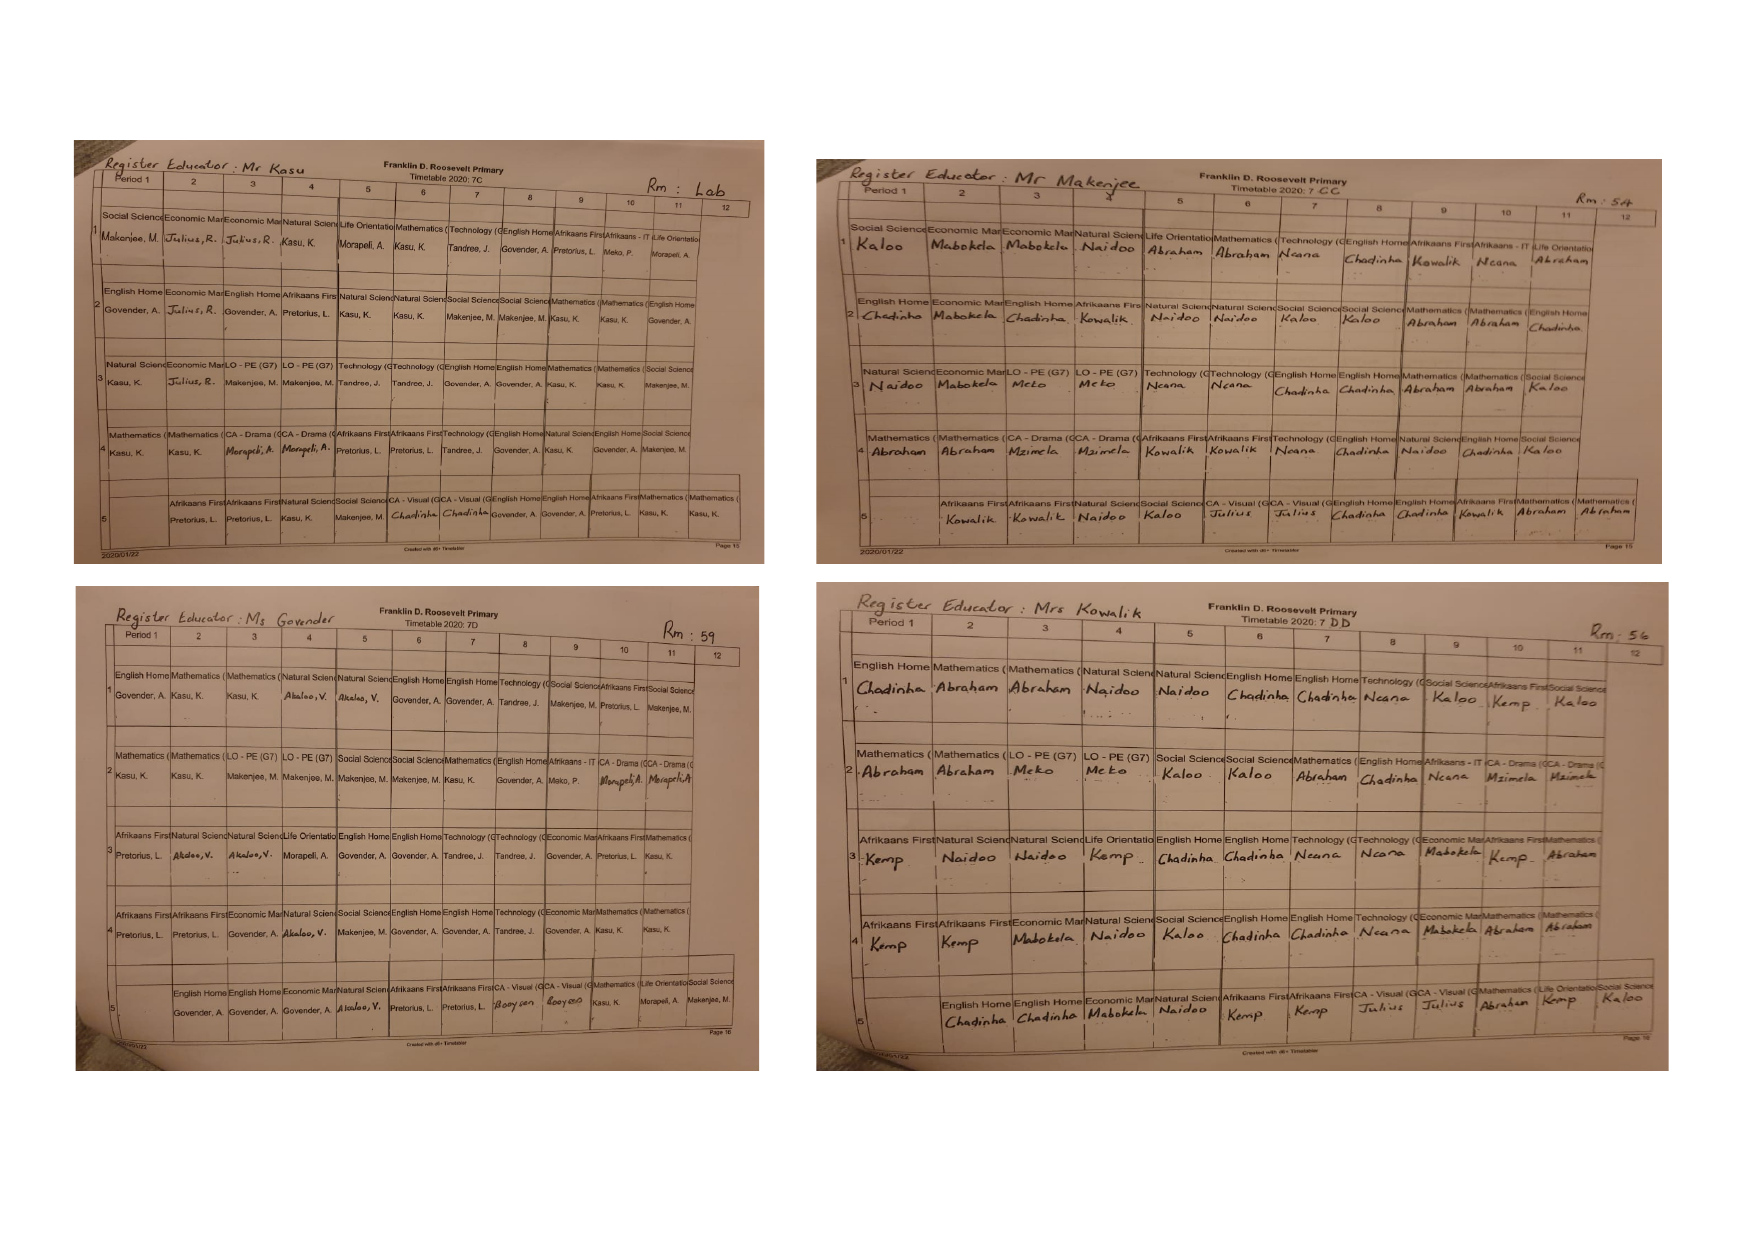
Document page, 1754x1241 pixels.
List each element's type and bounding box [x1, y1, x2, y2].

picture [73, 140, 765, 564]
picture [75, 586, 760, 1071]
picture [816, 159, 1662, 564]
picture [816, 582, 1669, 1071]
